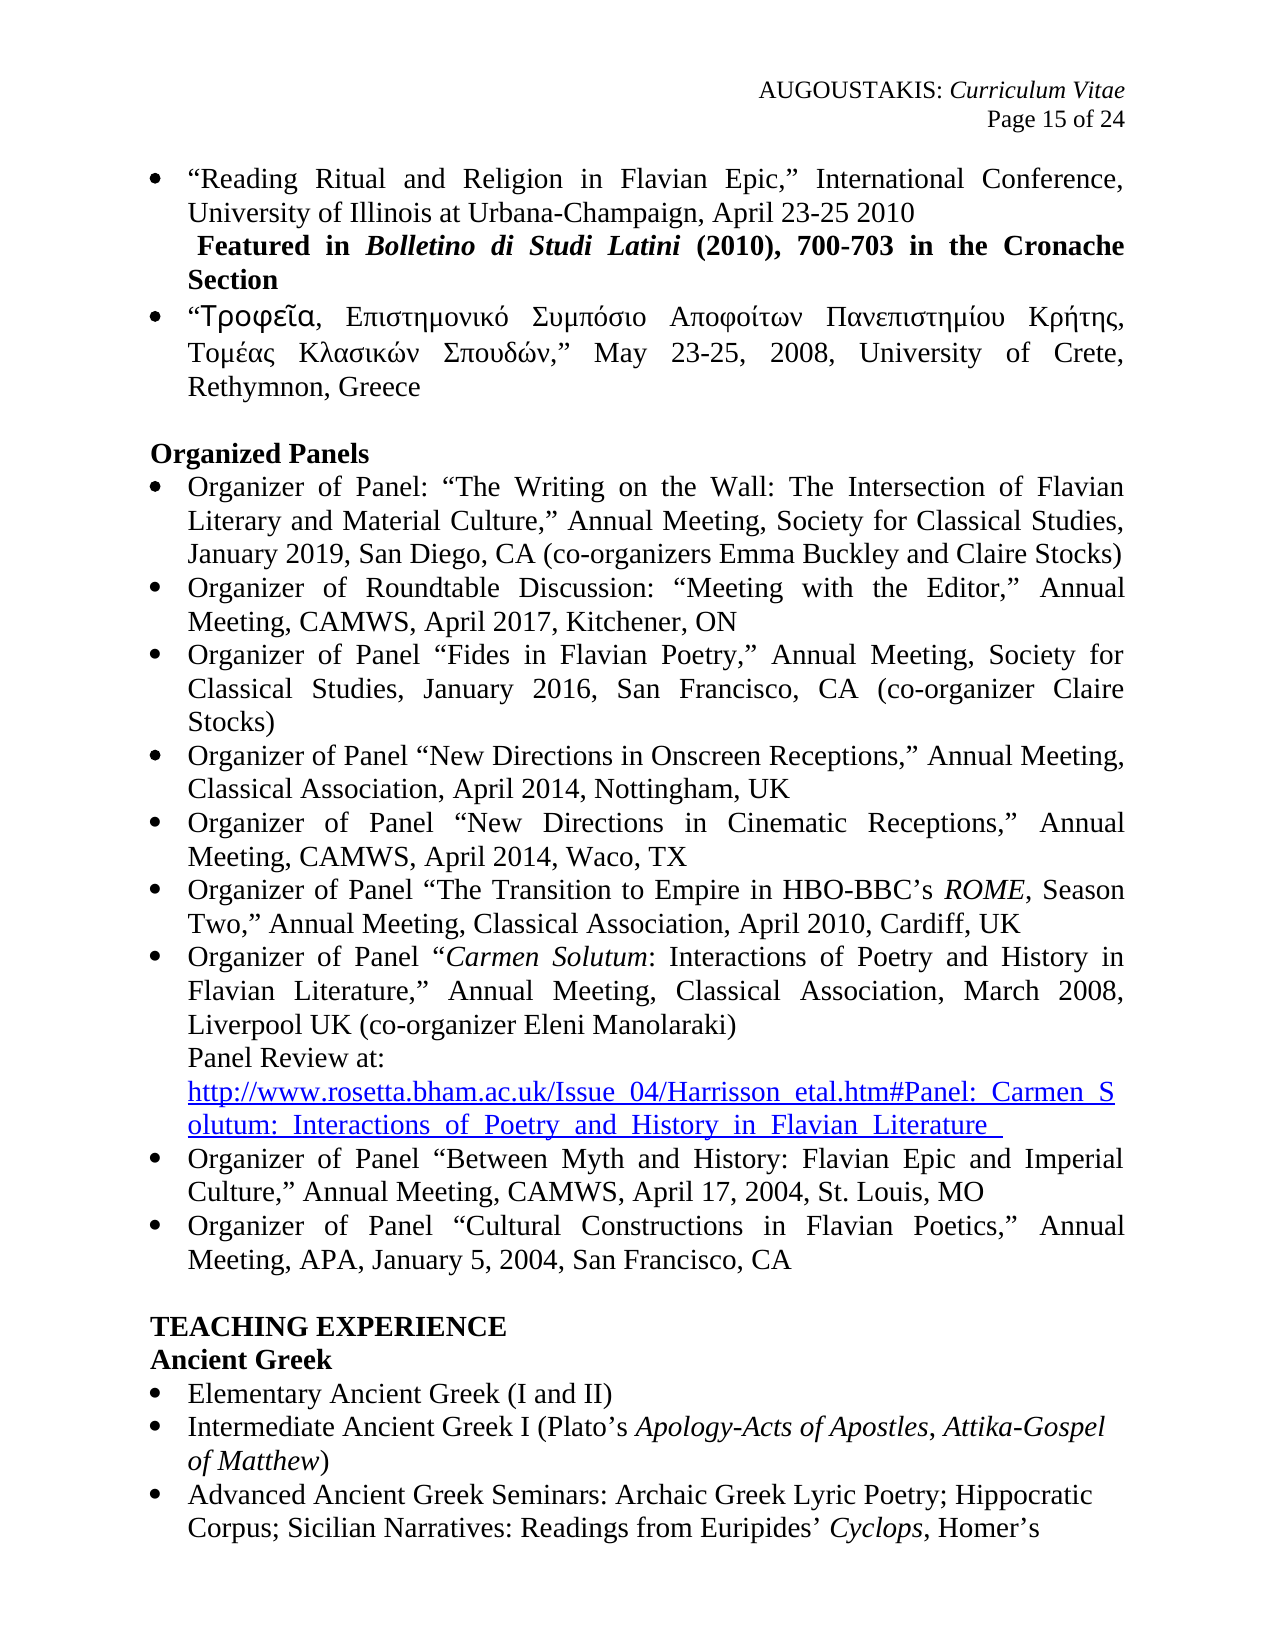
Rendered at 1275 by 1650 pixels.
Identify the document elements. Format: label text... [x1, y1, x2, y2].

list “Τροφεῖα, Επιστημονικό Συμπόσιο Αποφοίτων Πανεπιστημίου Κρήτης, Τομέας Κλασικών Σπουδών,” May 23-25, 2008, University of Crete, Rethymnon, Greece [150, 497, 1125, 604]
list Organizer of Panel “New Directions in Onscreen Receptions,” Annual Meeting, Classical Association, April 2014, Nottingham, UK [150, 939, 1125, 1007]
text Featured in Bolletino di Studi Latini (2010), 700-703 in the Cronache Section [187, 430, 1125, 497]
list Organizer of Panel “New Directions in Cinematic Receptions,” Annual Meeting, CAMWS, April 2014, Waco, TX [150, 1007, 1125, 1074]
list Organizer of Roundtable Discussion: “Meeting with the Editor,” Annual Meeting, CAMWS, April 2017, Kitchener, ON [150, 772, 1125, 839]
list Organizer of Panel “Fides in Flavian Poetry,” Annual Meeting, Society for Classical Studies, January 2016, San Francisco, CA (co-organizer Claire Stocks) [150, 839, 1125, 939]
list Organizer of Panel “Carmen Solutum: Interactions of Poetry and History in Flavian Literature,” Annual Meeting, Classical Association, March 2008, Liverpool UK (co-organizer Eleni Manolaraki) [150, 1141, 1125, 1242]
list Organizer of Panel: “The Writing on the Wall: The Intersection of Flavian Literary and Material Culture,” Annual Meeting, Society for Classical Studies, January 2019, San Diego, CA (co-organizers Emma Buckley and Claire Stocks) [150, 671, 1125, 772]
list “Reading Ritual and Religion in Flavian Epic,” International Conference, University of Illinois at Urbana-Champaign, April 23-25 2010 [150, 363, 1125, 430]
list Organizer of Panel “The Transition to Empire in HBO-BBC’s ROME, Season Two,” Annual Meeting, Classical Association, April 2010, Cardiff, UK [150, 1074, 1125, 1141]
text Panel Review at: http://www.rosetta.bham.ac.uk/Issue_04/Harrisson_etal.htm#Panel:_Carmen_Solutum:_Interactions_of_Poetry_and_History_in_Flavian_Literature_ [187, 1242, 1125, 1342]
list Organizer of Panel “Cultural Constructions in Flavian Poetics,” Annual Meeting, APA, January 5, 2004, San Francisco, CA [150, 1409, 1125, 1477]
list “New Heroes on Screen,” International Conference, Cultural Centre at Delphi, Greece, June 29-July 2 2015 (http://publish.illinois.edu/aaugoust/conferences/new-heroes-on-screen-july-2015/). Co-organizer: Stacie Raucci [150, 161, 1125, 296]
text TEACHING EXPERIENCE [150, 1510, 1125, 1544]
list “Flavian Literature and Its Greek Past,” International Conference, Cultureal Centre at Delphi, Greece, July 2-4 2012 [150, 296, 1125, 363]
list Organizer of Panel “Between Myth and History: Flavian Epic and Imperial Culture,” Annual Meeting, CAMWS, April 17, 2004, St. Louis, MO [150, 1342, 1125, 1409]
text Organized Panels [150, 637, 1125, 671]
